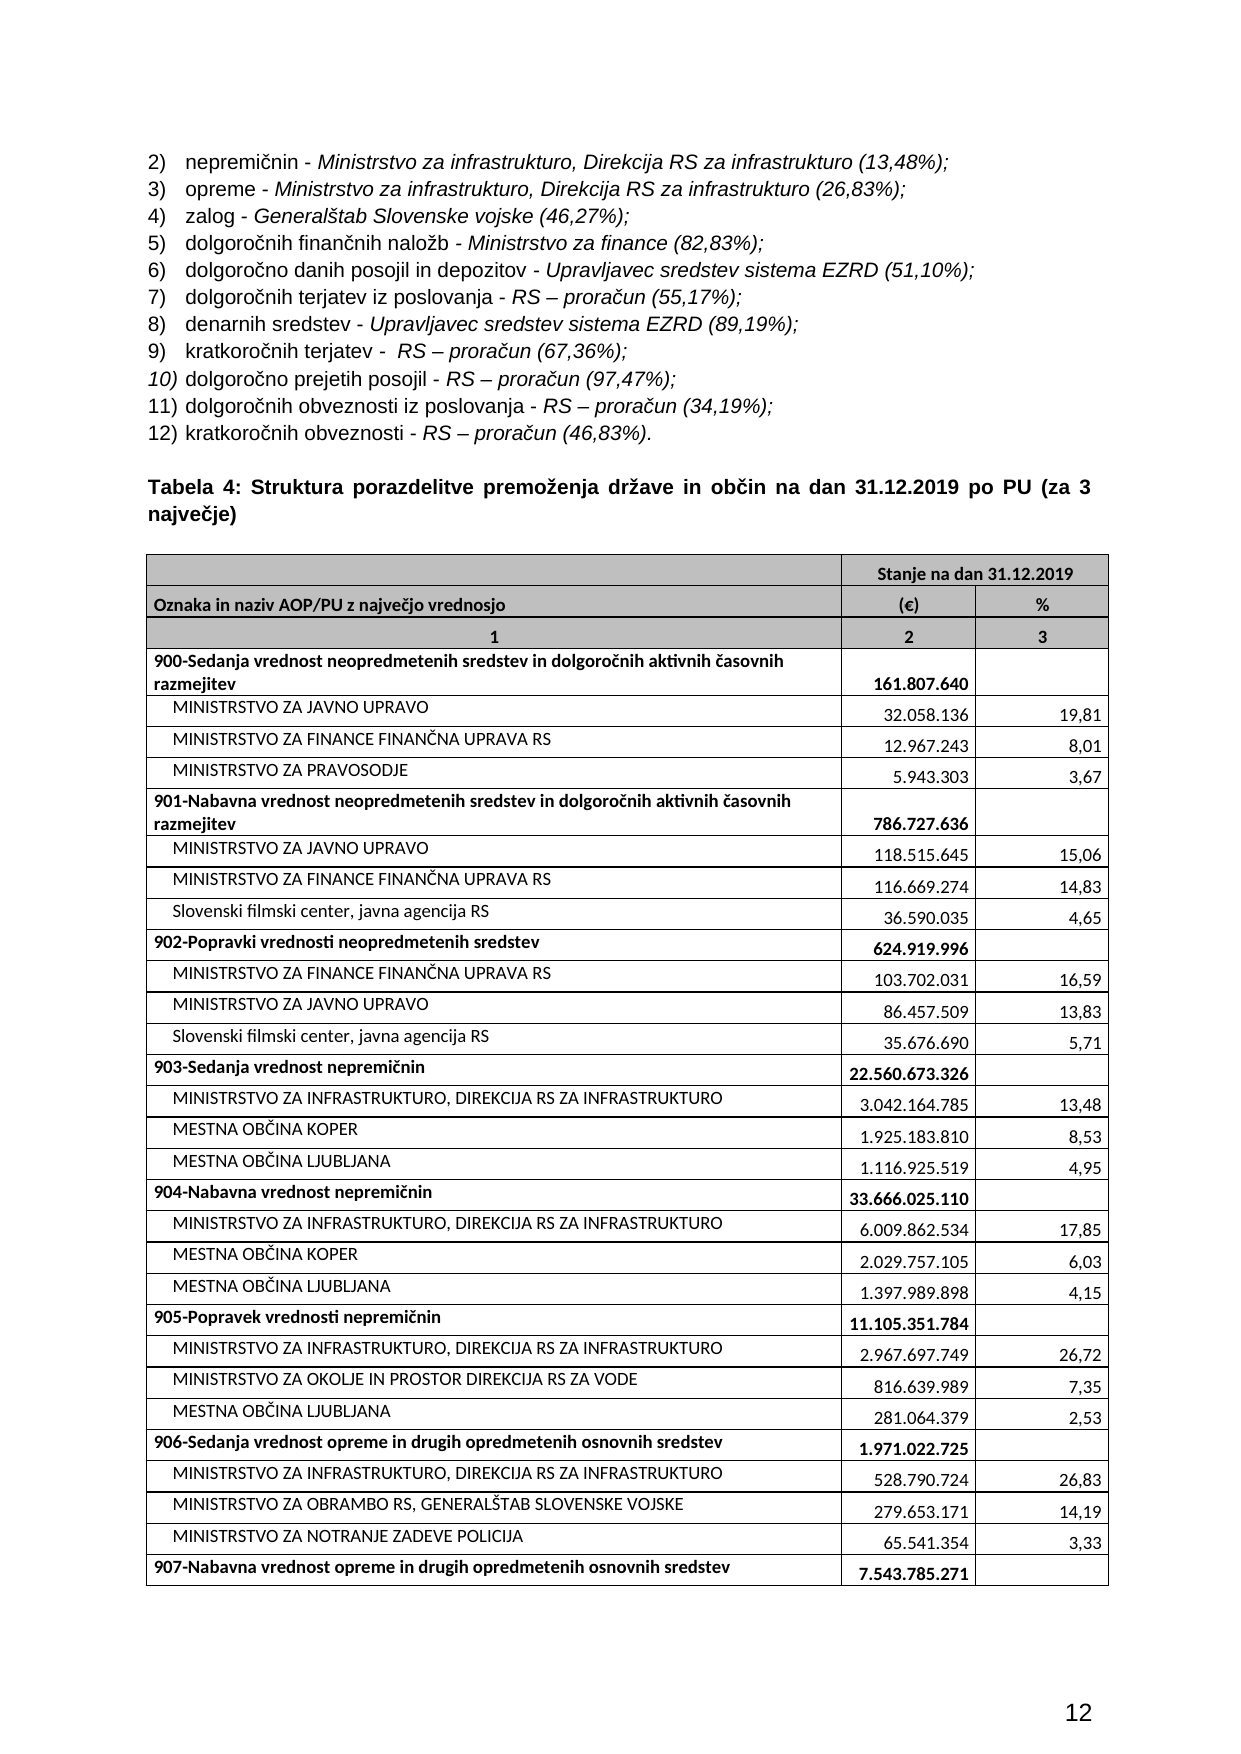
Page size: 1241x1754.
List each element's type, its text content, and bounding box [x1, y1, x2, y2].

table_cell 906-Sedanja vrednost opreme in drugih opredmetenih osnovnih sredstev [147, 1430, 841, 1460]
table_cell 786.727.636 [842, 789, 975, 835]
list kratkoročnih terjatev - RS – proračun (67,36%); [148, 337, 1092, 364]
table_cell [976, 1430, 1108, 1460]
table_cell 5.943.303 [842, 758, 975, 788]
table_cell 903-Sedanja vrednost nepremičnin [147, 1055, 841, 1085]
table_cell MINISTRSTVO ZA JAVNO UPRAVO [147, 993, 841, 1023]
table_cell [976, 789, 1108, 835]
table_cell Oznaka in naziv AOP/PU z največjo vrednosjo [147, 586, 841, 616]
table_cell 65.541.354 [842, 1524, 975, 1554]
table_cell MINISTRSTVO ZA INFRASTRUKTURO, DIREKCIJA RS ZA INFRASTRUKTURO [147, 1086, 841, 1116]
table_cell (€) [842, 586, 975, 616]
table_cell 902-Popravki vrednosti neopredmetenih sredstev [147, 930, 841, 960]
text Tabela 4: Struktura porazdelitve premoženja države in občin na dan 31.12.2019 po PU (za 3 največje) [148, 473, 1092, 527]
table_cell 19,81 [976, 696, 1108, 726]
table_cell MINISTRSTVO ZA OBRAMBO RS, GENERALŠTAB SLOVENSKE VOJSKE [147, 1493, 841, 1523]
table_cell 3,67 [976, 758, 1108, 788]
list opreme - Ministrstvo za infrastrukturo, Direkcija RS za infrastrukturo (26,83%); [148, 175, 1092, 202]
list dolgoročno danih posojil in depozitov - Upravljavec sredstev sistema EZRD (51,10%); [148, 256, 1092, 283]
table_cell 4,15 [976, 1274, 1108, 1304]
table_cell 16,59 [976, 961, 1108, 991]
table_cell 7,35 [976, 1368, 1108, 1398]
list kratkoročnih obveznosti - RS – proračun (46,83%). [148, 418, 1092, 446]
table_cell 901-Nabavna vrednost neopredmetenih sredstev in dolgoročnih aktivnih časovnih razmejitev [147, 789, 841, 835]
table_cell 86.457.509 [842, 993, 975, 1023]
table_cell 12.967.243 [842, 727, 975, 757]
table_cell MINISTRSTVO ZA INFRASTRUKTURO, DIREKCIJA RS ZA INFRASTRUKTURO [147, 1211, 841, 1241]
table_cell 1.971.022.725 [842, 1430, 975, 1460]
table_cell 32.058.136 [842, 696, 975, 726]
table_cell 6.009.862.534 [842, 1211, 975, 1241]
table_cell 33.666.025.110 [842, 1180, 975, 1210]
table_cell 8,53 [976, 1118, 1108, 1148]
table_cell 1.397.989.898 [842, 1274, 975, 1304]
table_cell 14,19 [976, 1493, 1108, 1523]
table_cell 103.702.031 [842, 961, 975, 991]
table_cell [976, 1180, 1108, 1210]
table_cell [976, 649, 1108, 694]
table_cell Slovenski filmski center, javna agencija RS [147, 899, 841, 929]
table_cell Slovenski filmski center, javna agencija RS [147, 1024, 841, 1054]
table_cell 15,06 [976, 836, 1108, 866]
table_cell 1.925.183.810 [842, 1118, 975, 1148]
list dolgoročno prejetih posojil - RS – proračun (97,47%); [148, 364, 1092, 391]
list zalog - Generalštab Slovenske vojske (46,27%); [148, 202, 1092, 229]
list dolgoročnih obveznosti iz poslovanja - RS – proračun (34,19%); [148, 391, 1092, 418]
table_cell 281.064.379 [842, 1399, 975, 1429]
table_cell 624.919.996 [842, 930, 975, 960]
table_cell MESTNA OBČINA LJUBLJANA [147, 1149, 841, 1179]
table_cell 36.590.035 [842, 899, 975, 929]
table_cell 13,83 [976, 993, 1108, 1023]
table_cell 1.116.925.519 [842, 1149, 975, 1179]
table_cell 279.653.171 [842, 1493, 975, 1523]
table_cell MINISTRSTVO ZA NOTRANJE ZADEVE POLICIJA [147, 1524, 841, 1554]
table_cell 2.029.757.105 [842, 1243, 975, 1273]
table_cell [976, 1555, 1108, 1585]
table_cell 5,71 [976, 1024, 1108, 1054]
table_cell MINISTRSTVO ZA JAVNO UPRAVO [147, 836, 841, 866]
table_cell MINISTRSTVO ZA INFRASTRUKTURO, DIREKCIJA RS ZA INFRASTRUKTURO [147, 1461, 841, 1491]
table_cell 900-Sedanja vrednost neopredmetenih sredstev in dolgoročnih aktivnih časovnih razmejitev [147, 649, 841, 694]
table_cell 2,53 [976, 1399, 1108, 1429]
table_cell 35.676.690 [842, 1024, 975, 1054]
table_cell MINISTRSTVO ZA PRAVOSODJE [147, 758, 841, 788]
table_cell 26,83 [976, 1461, 1108, 1491]
table_cell 904-Nabavna vrednost nepremičnin [147, 1180, 841, 1210]
table_cell 22.560.673.326 [842, 1055, 975, 1085]
list dolgoročnih finančnih naložb - Ministrstvo za finance (82,83%); [148, 229, 1092, 256]
table_cell 14,83 [976, 868, 1108, 898]
table_cell 2.967.697.749 [842, 1336, 975, 1366]
table_cell MINISTRSTVO ZA FINANCE FINANČNA UPRAVA RS [147, 868, 841, 898]
table_cell 4,95 [976, 1149, 1108, 1179]
table_cell 11.105.351.784 [842, 1305, 975, 1335]
table_cell 1 [147, 618, 841, 648]
table_cell MESTNA OBČINA KOPER [147, 1243, 841, 1273]
table_header Stanje na dan 31.12.2019 [842, 555, 1108, 585]
table_cell 7.543.785.271 [842, 1555, 975, 1585]
table_cell 161.807.640 [842, 649, 975, 694]
table_cell 118.515.645 [842, 836, 975, 866]
table_cell MINISTRSTVO ZA FINANCE FINANČNA UPRAVA RS [147, 727, 841, 757]
table_cell 17,85 [976, 1211, 1108, 1241]
table_cell MESTNA OBČINA KOPER [147, 1118, 841, 1148]
table_cell 3 [976, 618, 1108, 648]
table_cell 816.639.989 [842, 1368, 975, 1398]
table_cell 4,65 [976, 899, 1108, 929]
table_cell 26,72 [976, 1336, 1108, 1366]
table_cell MINISTRSTVO ZA FINANCE FINANČNA UPRAVA RS [147, 961, 841, 991]
table_cell 528.790.724 [842, 1461, 975, 1491]
table_cell MINISTRSTVO ZA INFRASTRUKTURO, DIREKCIJA RS ZA INFRASTRUKTURO [147, 1336, 841, 1366]
table_cell 907-Nabavna vrednost opreme in drugih opredmetenih osnovnih sredstev [147, 1555, 841, 1585]
table_cell [976, 1055, 1108, 1085]
table_cell 13,48 [976, 1086, 1108, 1116]
list denarnih sredstev - Upravljavec sredstev sistema EZRD (89,19%); [148, 310, 1092, 337]
table_cell 3,33 [976, 1524, 1108, 1554]
table_cell 3.042.164.785 [842, 1086, 975, 1116]
table_cell 8,01 [976, 727, 1108, 757]
table_cell MESTNA OBČINA LJUBLJANA [147, 1399, 841, 1429]
table_cell 116.669.274 [842, 868, 975, 898]
table_cell MINISTRSTVO ZA OKOLJE IN PROSTOR DIREKCIJA RS ZA VODE [147, 1368, 841, 1398]
list dolgoročnih terjatev iz poslovanja - RS – proračun (55,17%); [148, 283, 1092, 310]
table_cell MESTNA OBČINA LJUBLJANA [147, 1274, 841, 1304]
table_cell 2 [842, 618, 975, 648]
table_cell [976, 930, 1108, 960]
table_cell 6,03 [976, 1243, 1108, 1273]
list nepremičnin - Ministrstvo za infrastrukturo, Direkcija RS za infrastrukturo (13,48%); [148, 148, 1092, 175]
table_header [147, 555, 841, 585]
table_cell % [976, 586, 1108, 616]
table_cell MINISTRSTVO ZA JAVNO UPRAVO [147, 696, 841, 726]
table_cell [976, 1305, 1108, 1335]
table_cell 905-Popravek vrednosti nepremičnin [147, 1305, 841, 1335]
